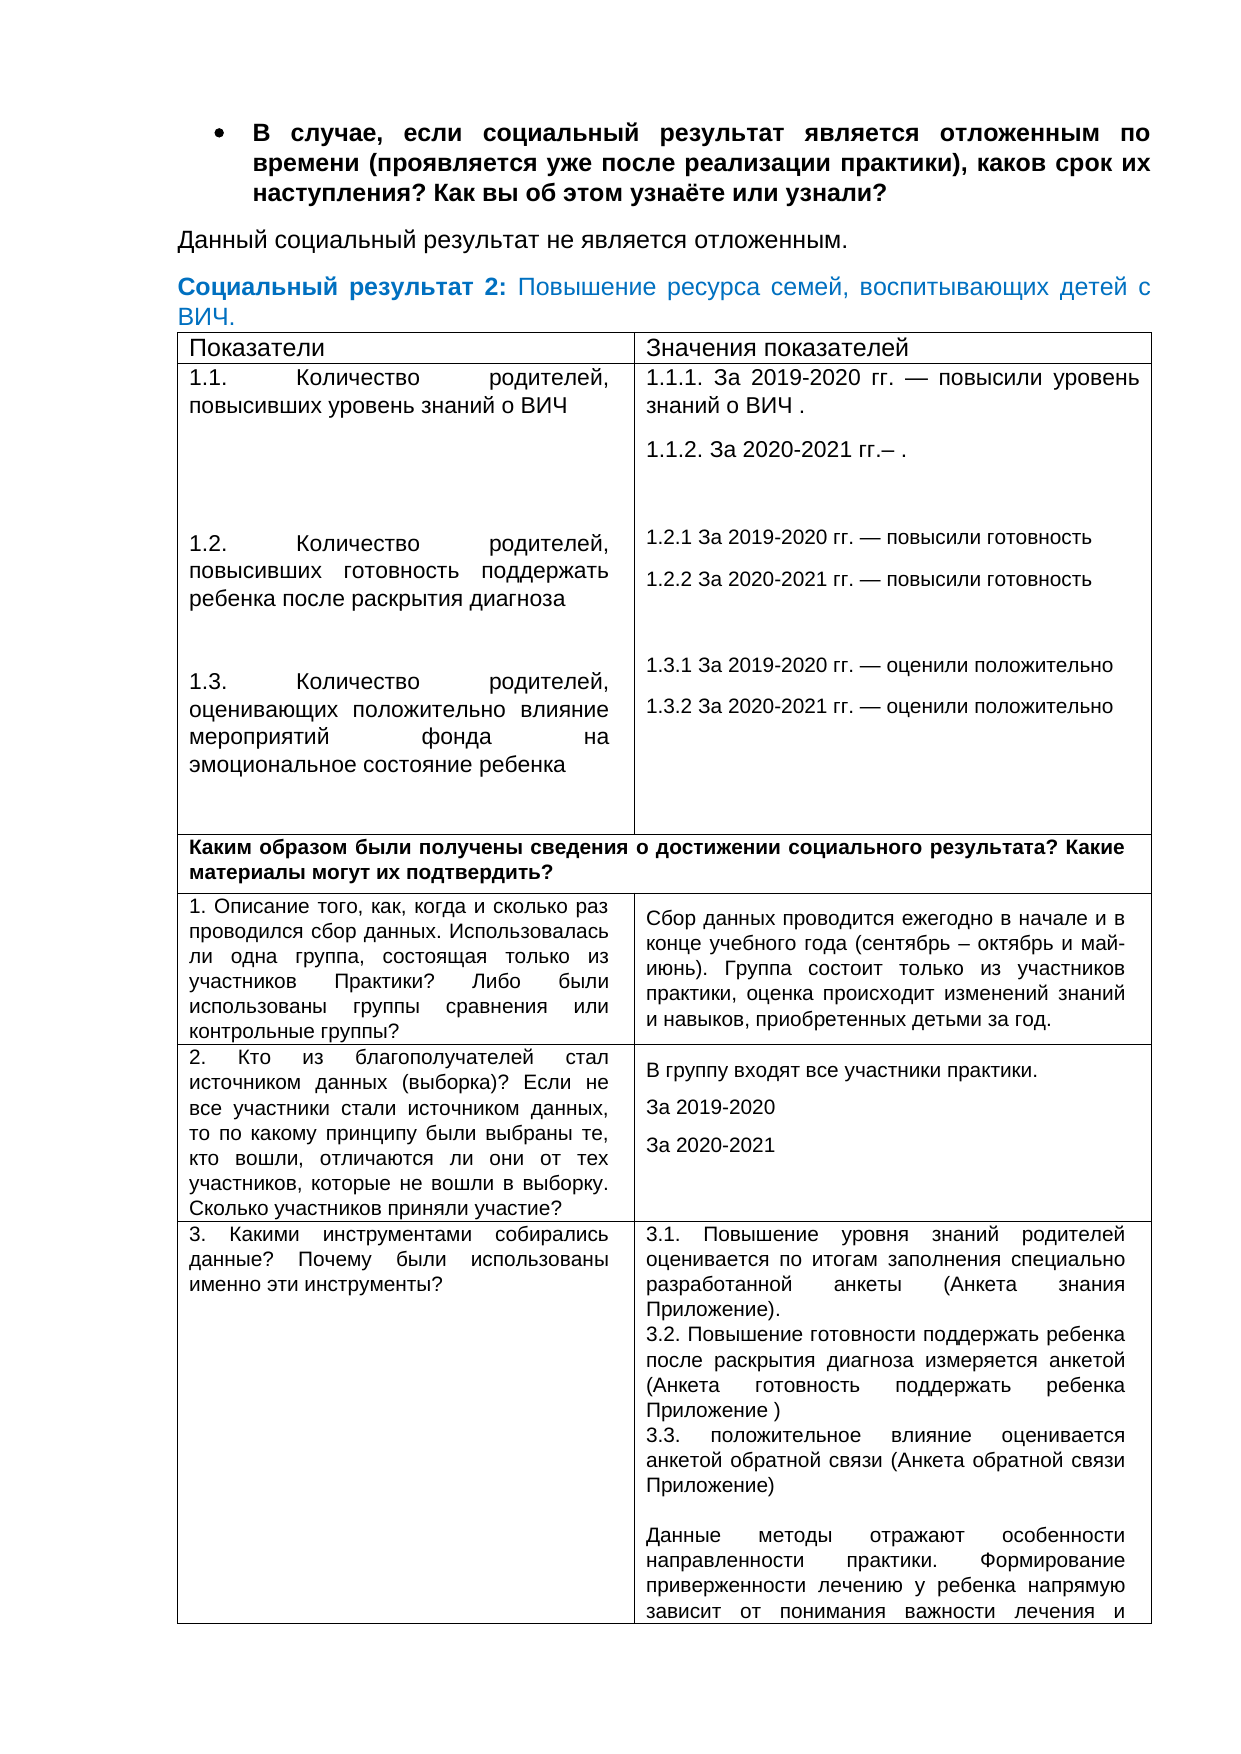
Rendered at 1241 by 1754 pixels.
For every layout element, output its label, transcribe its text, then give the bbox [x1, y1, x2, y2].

table_header Значения показателей [635, 333, 1151, 363]
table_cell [178, 1222, 634, 1622]
text Социальный результат 2: Повышение ресурса семей, воспитывающих детей с ВИЧ. [177, 272, 1152, 331]
table_cell 2. Кто из благополучателей стал источником данных (выборка)? Если не все участники стали источником данных, то по какому принципу были выбраны те, кто вошли, отличаются ли они от тех участников, которые не вошли в выборку. Сколько участников приняли участие? [178, 1045, 634, 1221]
table_cell 1.1. Количество родителей, повысивших уровень знаний о ВИЧ 1.2. Количество родителей, повысивших готовность поддержать ребенка после раскрытия диагноза 1.3. Количество родителей, оценивающих положительно влияние мероприятий фонда на эмоциональное состояние ребенка [178, 364, 634, 833]
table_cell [635, 1222, 1151, 1622]
table_cell В группу входят все участники практики. За 2019-2020 За 2020-2021 [635, 1045, 1151, 1221]
table_cell 1. Описание того, как, когда и сколько раз проводился сбор данных. Использовалась ли одна группа, состоящая только из участников Практики? Либо были использованы группы сравнения или контрольные группы? [178, 894, 634, 1044]
table_cell Сбор данных проводится ежегодно в начале и в конце учебного года (сентябрь – октябрь и май-июнь). Группа состоит только из участников практики, оценка происходит изменений знаний и навыков, приобретенных детьми за год. [635, 894, 1151, 1044]
text Данный социальный результат не является отложенным. [177, 225, 1152, 254]
table_cell 1.1.1. За 2019-2020 гг. — повысили уровень знаний о ВИЧ . 1.1.2. За 2020-2021 гг.– . 1.2.1 За 2019-2020 гг. — повысили готовность 1.2.2 За 2020-2021 гг. — повысили готовность 1.3.1 За 2019-2020 гг. — оценили положительно 1.3.2 За 2020-2021 гг. — оценили положительно [635, 364, 1151, 833]
list В случае, если социальный результат является отложенным по времени (проявляется уже после реализации практики), каков срок их наступления? Как вы об этом узнаёте или узнали? [215, 118, 1152, 207]
table_cell Каким образом были получены сведения о достижении социального результата? Какие материалы могут их подтвердить? [178, 835, 1151, 892]
table_header Показатели [178, 333, 634, 363]
